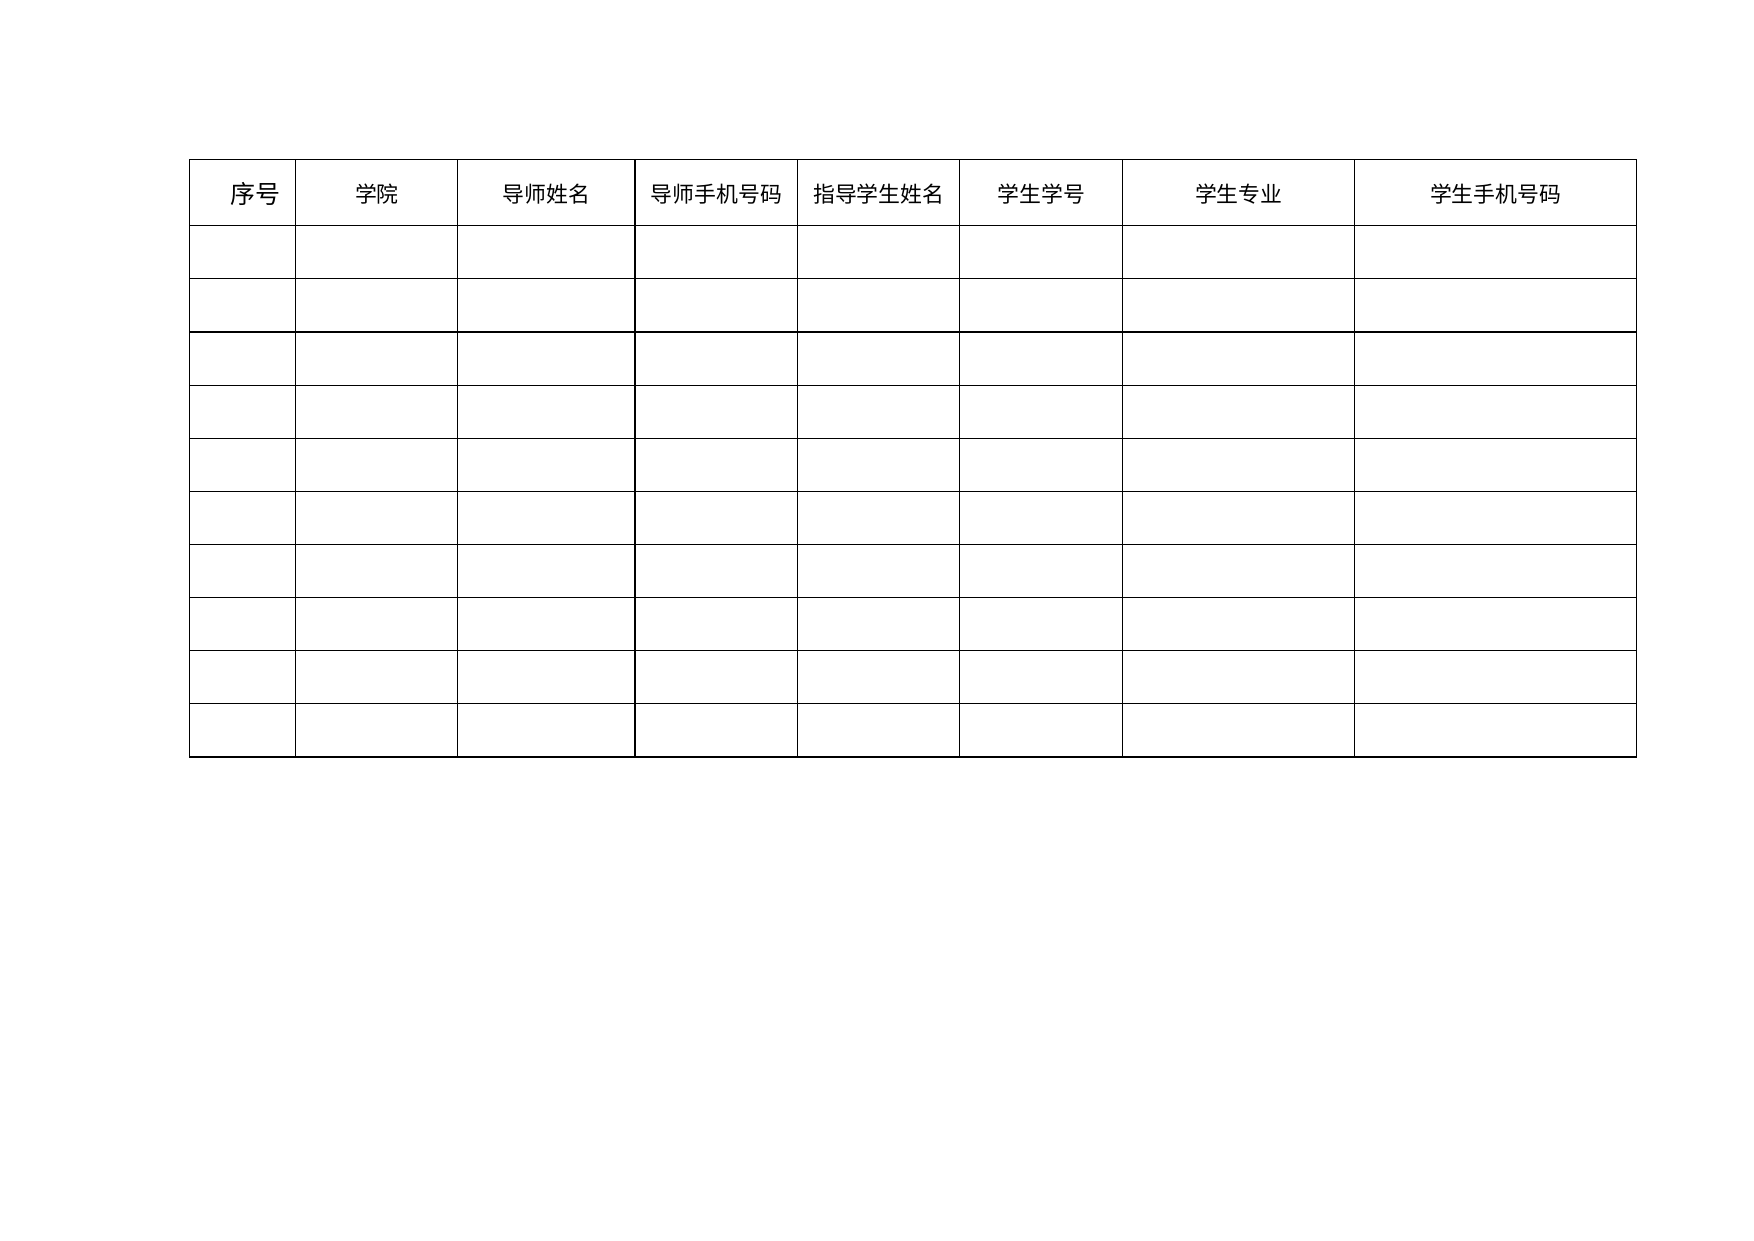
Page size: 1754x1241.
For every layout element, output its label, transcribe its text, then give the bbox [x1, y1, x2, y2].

table_cell [636, 651, 797, 703]
table_cell [1355, 545, 1636, 597]
table_cell [458, 279, 634, 331]
table_cell [1123, 545, 1354, 597]
table_cell [1123, 704, 1354, 756]
table_cell [190, 386, 295, 438]
table_cell [960, 492, 1122, 544]
table_cell [1123, 279, 1354, 331]
table_cell [190, 439, 295, 491]
table_cell [798, 651, 959, 703]
table_cell [458, 598, 634, 650]
table_cell [636, 226, 797, 278]
table_header 导师姓名 [458, 160, 634, 225]
table_cell [960, 439, 1122, 491]
table_cell [1355, 226, 1636, 278]
table_cell [296, 439, 457, 491]
table_cell [1123, 386, 1354, 438]
table_header 学院 [296, 160, 457, 225]
table_cell [1355, 333, 1636, 384]
table_cell [458, 704, 634, 756]
table_cell [458, 333, 634, 384]
table_cell [190, 226, 295, 278]
table_cell [960, 598, 1122, 650]
table_cell [190, 704, 295, 756]
table_cell [798, 704, 959, 756]
table_cell [458, 226, 634, 278]
table_cell [458, 386, 634, 438]
table_cell [296, 279, 457, 331]
table_cell [636, 386, 797, 438]
table_cell [798, 226, 959, 278]
table_cell [798, 492, 959, 544]
table_cell [960, 386, 1122, 438]
table_cell [296, 598, 457, 650]
table_cell [1123, 492, 1354, 544]
table_cell [458, 439, 634, 491]
table_cell [1123, 439, 1354, 491]
table_cell [190, 651, 295, 703]
table_cell [798, 333, 959, 384]
table_header 学生学号 [960, 160, 1122, 225]
table_cell [960, 333, 1122, 384]
table_cell [296, 333, 457, 384]
table_cell [1355, 704, 1636, 756]
table_cell [636, 279, 797, 331]
table_cell [636, 333, 797, 384]
table_cell [458, 651, 634, 703]
table_cell [296, 386, 457, 438]
table_cell [1355, 386, 1636, 438]
table_cell [190, 492, 295, 544]
table_cell [636, 545, 797, 597]
table_cell [1123, 226, 1354, 278]
table_cell [636, 704, 797, 756]
table_cell [1123, 598, 1354, 650]
table_header 导师手机号码 [636, 160, 797, 225]
table_header 学生手机号码 [1355, 160, 1636, 225]
table_cell [1123, 651, 1354, 703]
table_cell [798, 439, 959, 491]
table_header 序号 [190, 160, 295, 225]
table_cell [960, 226, 1122, 278]
table_cell [190, 598, 295, 650]
table_cell [296, 492, 457, 544]
table_cell [636, 492, 797, 544]
table_cell [1355, 492, 1636, 544]
table_cell [798, 279, 959, 331]
table_cell [1123, 333, 1354, 384]
table_cell [190, 279, 295, 331]
table_cell [960, 545, 1122, 597]
table_cell [798, 598, 959, 650]
table_cell [190, 545, 295, 597]
table_cell [1355, 279, 1636, 331]
table_cell [960, 651, 1122, 703]
table_cell [296, 651, 457, 703]
table_cell [296, 226, 457, 278]
table_cell [1355, 598, 1636, 650]
table_cell [960, 279, 1122, 331]
table_cell [798, 386, 959, 438]
table_cell [296, 545, 457, 597]
table_cell [636, 439, 797, 491]
table_cell [190, 333, 295, 384]
table_header 学生专业 [1123, 160, 1354, 225]
table_cell [296, 704, 457, 756]
table_cell [458, 545, 634, 597]
table_cell [636, 598, 797, 650]
table_cell [798, 545, 959, 597]
table_cell [1355, 651, 1636, 703]
table_cell [458, 492, 634, 544]
table_header 指导学生姓名 [798, 160, 959, 225]
table_cell [960, 704, 1122, 756]
table_cell [1355, 439, 1636, 491]
